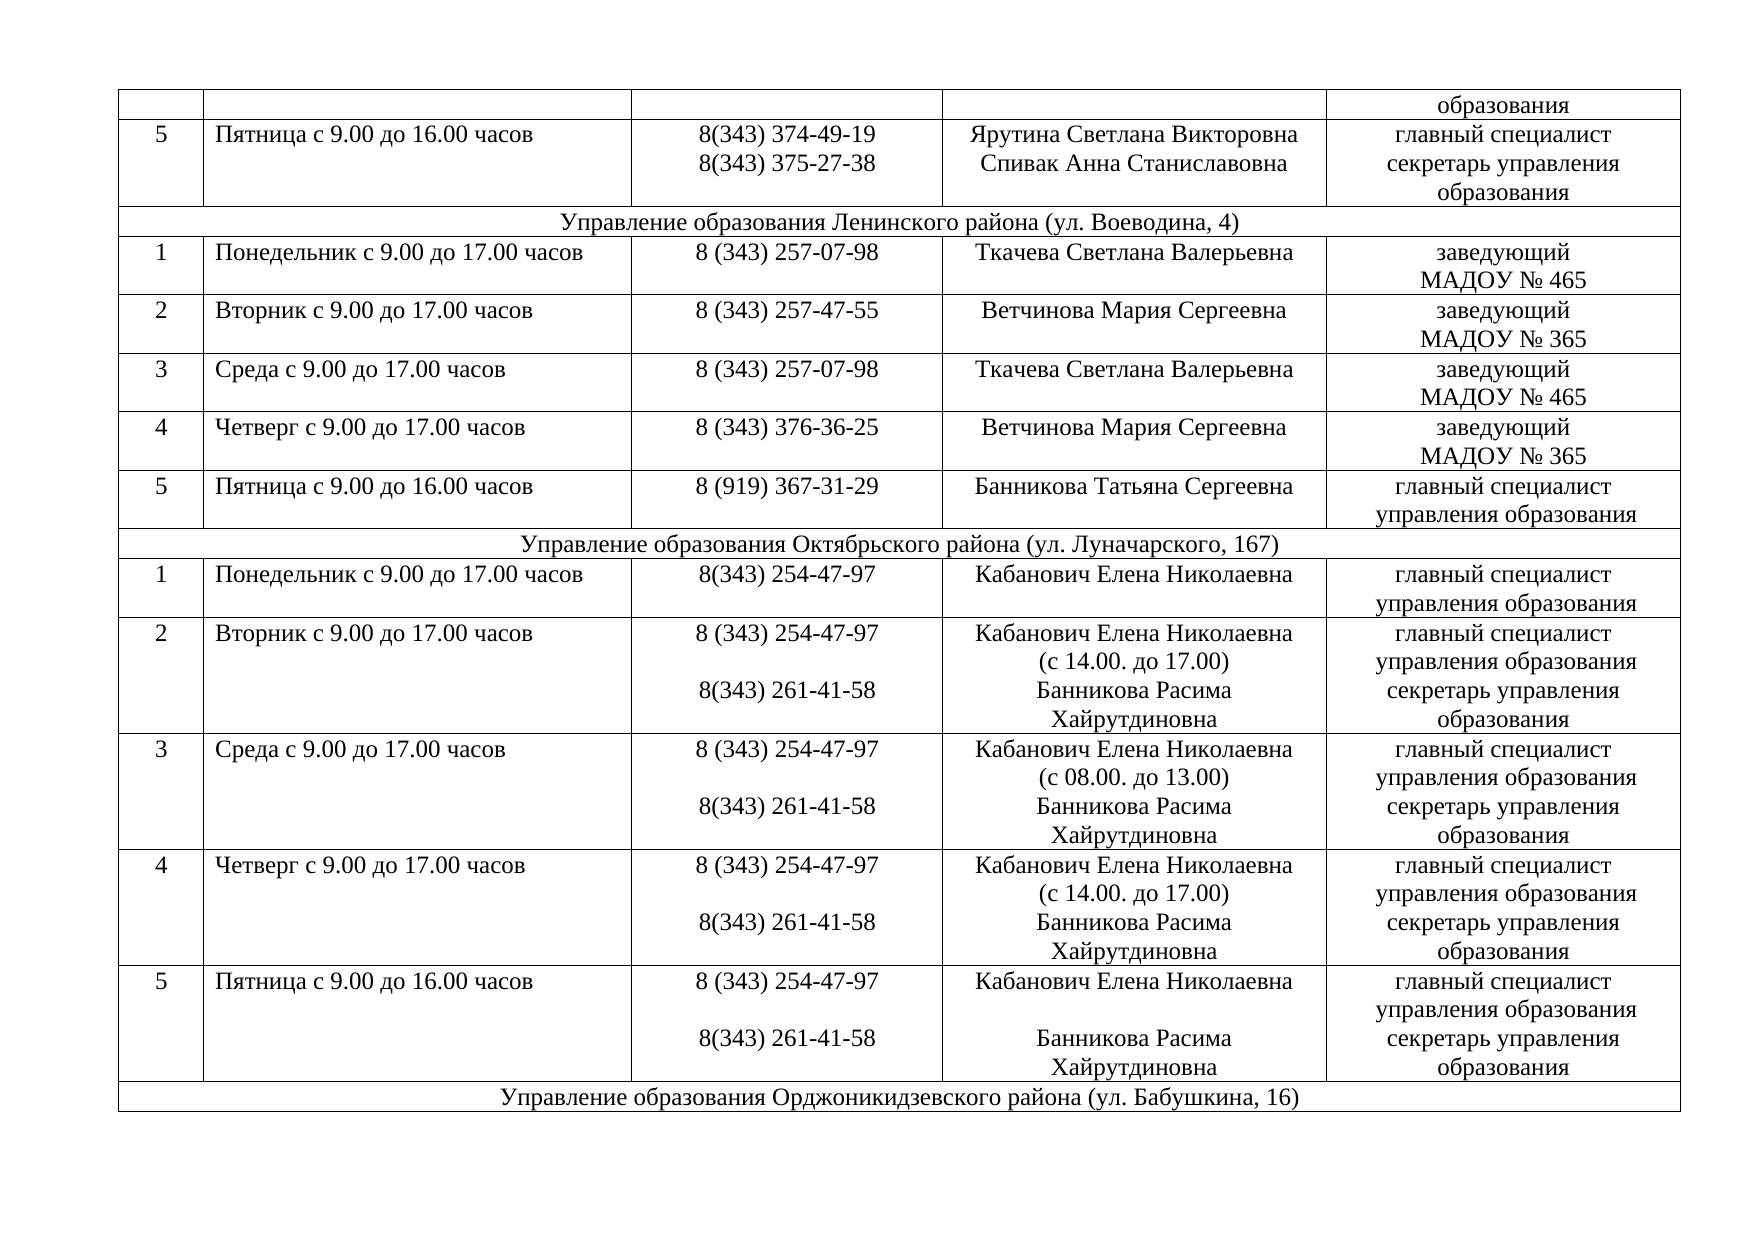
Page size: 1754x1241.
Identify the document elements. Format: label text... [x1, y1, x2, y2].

table_cell заведующий МАДОУ № 365 [1327, 295, 1680, 353]
table_cell главный специалист управления образования [1327, 471, 1680, 528]
table_cell Ярутина Светлана Викторовна Спивак Анна Станиславовна [943, 120, 1326, 206]
table_cell Среда с 9.00 до 17.00 часов [204, 354, 631, 411]
table_cell 8 (343) 254-47-97 8(343) 261-41-58 [632, 850, 942, 965]
table_cell 5 [119, 966, 203, 1081]
table_cell Кабанович Елена Николаевна Банникова Расима Хайрутдиновна [943, 966, 1326, 1081]
table_cell Четверг с 9.00 до 17.00 часов [204, 412, 631, 470]
table_cell Управление образования Октябрьского района (ул. Луначарского, 167) [119, 529, 1680, 558]
table_cell 2 [119, 295, 203, 353]
table_cell 4 [119, 90, 203, 118]
table_cell Ткачева Светлана Валерьевна [943, 354, 1326, 411]
table_cell главный специалист управления образования секретарь управления образования [1327, 734, 1680, 849]
table_cell 4 [119, 850, 203, 965]
table_cell 8 (343) 254-47-97 8(343) 261-41-58 [632, 734, 942, 849]
table_cell 3 [119, 734, 203, 849]
table_cell Четверг с 9.00 до 17.00 часов [204, 850, 631, 965]
table_cell 1 [119, 237, 203, 294]
table_cell Кабанович Елена Николаевна (с 08.00. до 13.00) Банникова Расима Хайрутдиновна [943, 734, 1326, 849]
table_cell главный специалист управления образования секретарь управления образования [1327, 618, 1680, 733]
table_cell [943, 90, 1326, 118]
table_cell Кабанович Елена Николаевна (с 14.00. до 17.00) Банникова Расима Хайрутдиновна [943, 618, 1326, 733]
table_cell 8 (343) 254-47-97 8(343) 261-41-58 [632, 966, 942, 1081]
table_cell Вторник с 9.00 до 17.00 часов [204, 295, 631, 353]
table_cell Ветчинова Мария Сергеевна [943, 295, 1326, 353]
table_cell 8 (343) 254-47-97 8(343) 261-41-58 [632, 618, 942, 733]
table_cell Кабанович Елена Николаевна (с 14.00. до 17.00) Банникова Расима Хайрутдиновна [943, 850, 1326, 965]
table_cell 2 [119, 618, 203, 733]
table_cell 8(343) 254-47-97 [632, 559, 942, 617]
table_cell 8 (343) 257-07-98 [632, 354, 942, 411]
table_cell Среда с 9.00 до 17.00 часов [204, 734, 631, 849]
table_cell Кабанович Елена Николаевна [943, 559, 1326, 617]
table_cell 1 [119, 559, 203, 617]
table_cell 3 [119, 354, 203, 411]
table_cell 5 [119, 120, 203, 206]
table_cell Ветчинова Мария Сергеевна [943, 412, 1326, 470]
table_cell заведующий МАДОУ № 465 [1327, 354, 1680, 411]
table_cell главный специалист управления образования [1327, 559, 1680, 617]
table_cell 8 (343) 376-36-25 [632, 412, 942, 470]
table_cell заведующий МАДОУ № 465 [1327, 237, 1680, 294]
table_cell главный специалист управления образования секретарь управления образования [1327, 966, 1680, 1081]
table_cell 8 (343) 257-47-55 [632, 295, 942, 353]
table_cell 8(343) 374-49-19 8(343) 375-27-38 [632, 120, 942, 206]
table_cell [632, 90, 942, 118]
table_cell Пятница с 9.00 до 16.00 часов [204, 471, 631, 528]
table_cell Пятница с 9.00 до 16.00 часов [204, 966, 631, 1081]
table_cell 4 [119, 412, 203, 470]
table_cell главный специалист секретарь управления образования [1327, 120, 1680, 206]
table_cell Банникова Татьяна Сергеевна [943, 471, 1326, 528]
table_cell 5 [119, 471, 203, 528]
table_cell Управление образования Ленинского района (ул. Воеводина, 4) [119, 207, 1680, 236]
table_cell 8 (343) 257-07-98 [632, 237, 942, 294]
table_cell Управление образования Орджоникидзевского района (ул. Бабушкина, 16) [119, 1082, 1680, 1111]
table_cell заведующий МАДОУ № 365 [1327, 412, 1680, 470]
table_cell Понедельник с 9.00 до 17.00 часов [204, 237, 631, 294]
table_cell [204, 90, 631, 118]
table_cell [1327, 90, 1680, 118]
table_cell Вторник с 9.00 до 17.00 часов [204, 618, 631, 733]
table_cell Пятница с 9.00 до 16.00 часов [204, 120, 631, 206]
table_cell главный специалист управления образования секретарь управления образования [1327, 850, 1680, 965]
table_cell Ткачева Светлана Валерьевна [943, 237, 1326, 294]
table_cell Понедельник с 9.00 до 17.00 часов [204, 559, 631, 617]
table_cell 8 (919) 367-31-29 [632, 471, 942, 528]
